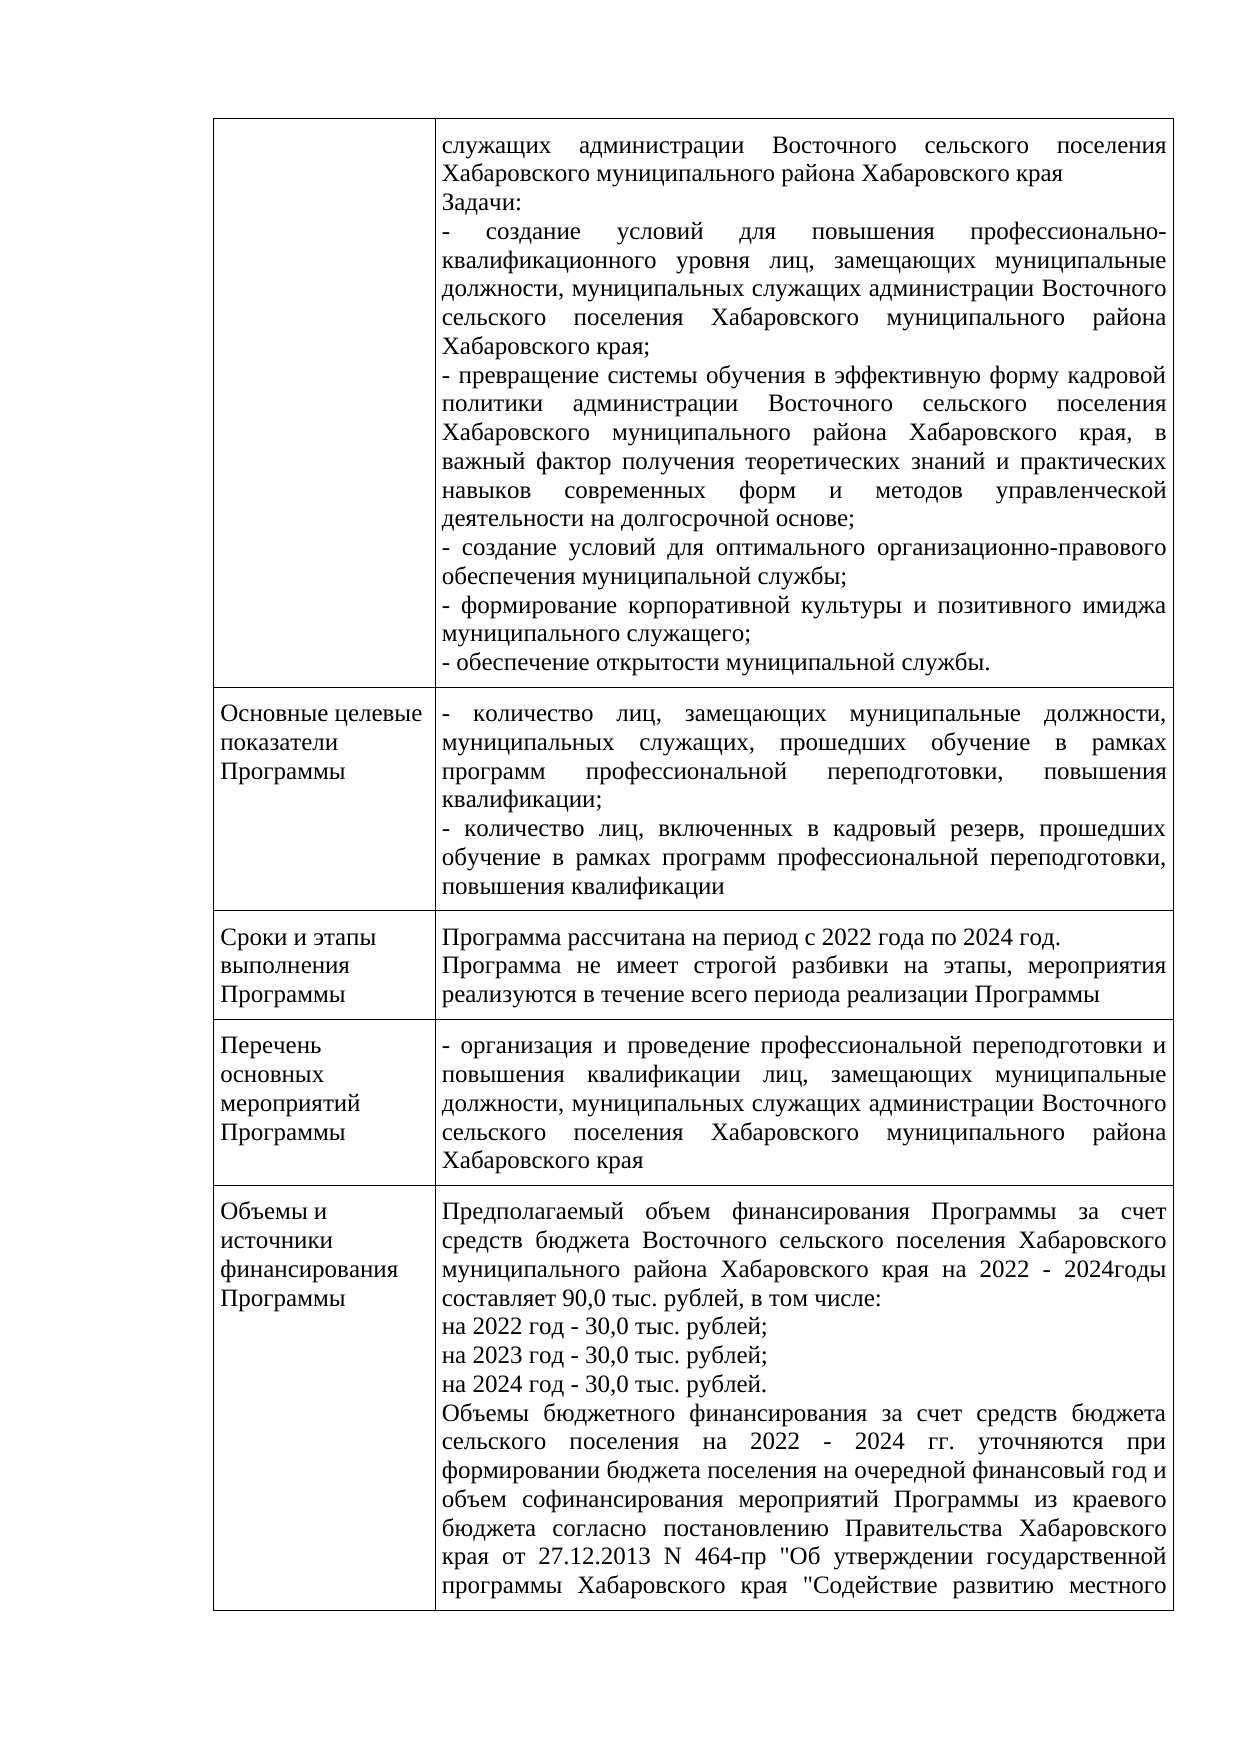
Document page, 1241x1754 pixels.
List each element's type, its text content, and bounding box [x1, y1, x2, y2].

table_cell Сроки и этапы выполнения Программы [214, 911, 435, 1019]
table_cell Основные целевые показатели Программы [214, 688, 435, 910]
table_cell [214, 1186, 435, 1609]
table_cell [436, 1186, 1173, 1609]
table_cell Программа рассчитана на период с 2022 года по 2024 год. Программа не имеет строгой разбивки на этапы, мероприятия реализуются в течение всего периода реализации Программы [436, 911, 1173, 1019]
table_cell - организация и проведение профессиональной переподготовки и повышения квалификации лиц, замещающих муниципальные должности, муниципальных служащих администрации Восточного сельского поселения Хабаровского муниципального района Хабаровского края [436, 1020, 1173, 1185]
table_cell Перечень основных мероприятий Программы [214, 1020, 435, 1185]
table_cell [214, 119, 435, 687]
table_cell - количество лиц, замещающих муниципальные должности, муниципальных служащих, прошедших обучение в рамках программ профессиональной переподготовки, повышения квалификации; - количество лиц, включенных в кадровый резерв, прошедших обучение в рамках программ профессиональной переподготовки, повышения квалификации [436, 688, 1173, 910]
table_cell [436, 119, 1173, 687]
